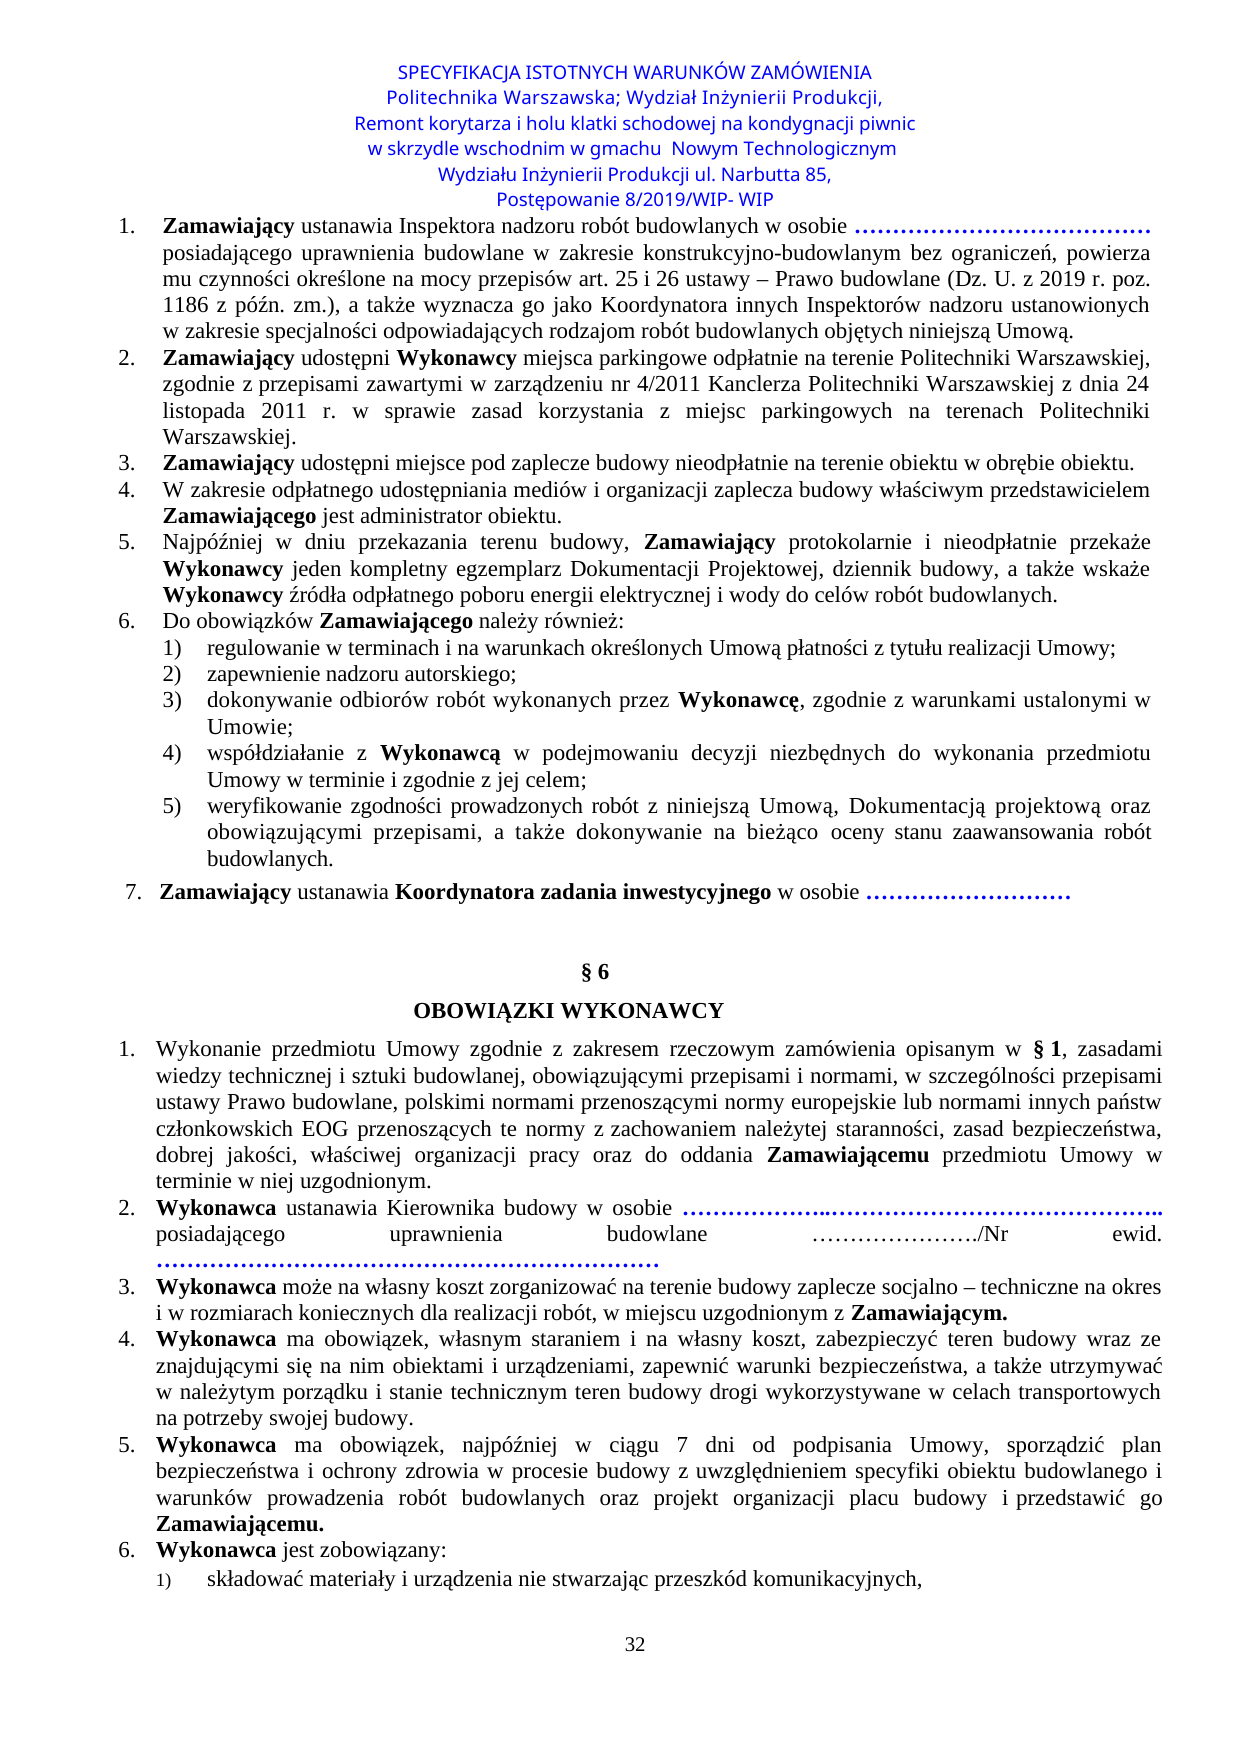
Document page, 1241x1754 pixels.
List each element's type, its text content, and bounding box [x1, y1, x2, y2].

list składować materiały i urządzenia nie stwarzając przeszkód komunikacyjnych, [156, 1565, 1163, 1591]
list Wykonawca jest zobowiązany: [118, 1536, 1163, 1563]
text § 6 [561, 958, 1152, 984]
list regulowanie w terminach i na warunkach określonych Umową płatności z tytułu realizacji Umowy; [162, 634, 1152, 660]
list Zamawiający udostępni miejsce pod zaplecze budowy nieodpłatnie na terenie obiektu w obrębie obiektu. [118, 449, 1152, 476]
list zapewnienie nadzoru autorskiego; [162, 660, 1152, 687]
list Zamawiający udostępni Wykonawcy miejsca parkingowe odpłatnie na terenie Politechniki Warszawskiej, zgodnie z przepisami zawartymi w zarządzeniu nr 4/2011 Kanclerza Politechniki Warszawskiej z dnia 24 listopada 2011 r. w sprawie zasad korzystania z miejsc parkingowych na terenach Politechniki Warszawskiej. [118, 344, 1152, 449]
list Wykonanie przedmiotu Umowy zgodnie z zakresem rzeczowym zamówienia opisanym w § 1, zasadami wiedzy technicznej i sztuki budowlanej, obowiązującymi przepisami i normami, w szczególności przepisami ustawy Prawo budowlane, polskimi normami przenoszącymi normy europejskie lub normami innych państw członkowskich EOG przenoszących te normy z zachowaniem należytej staranności, zasad bezpieczeństwa, dobrej jakości, właściwej organizacji pracy oraz do oddania Zamawiającemu przedmiotu Umowy w terminie w niej uzgodnionym. [118, 1036, 1163, 1194]
list Zamawiający ustanawia Koordynatora zadania inwestycyjnego w osobie ……………………… [125, 871, 1152, 906]
list Wykonawca ma obowiązek, własnym staraniem i na własny koszt, zabezpieczyć teren budowy wraz ze znajdującymi się na nim obiektami i urządzeniami, zapewnić warunki bezpieczeństwa, a także utrzymywać w należytym porządku i stanie technicznym teren budowy drogi wykorzystywane w celach transportowych na potrzeby swojej budowy. [118, 1325, 1163, 1431]
list Do obowiązków Zamawiającego należy również: [118, 607, 1152, 634]
list weryfikowanie zgodności prowadzonych robót z niniejszą Umową, Dokumentacją projektową oraz obowiązującymi przepisami, a także dokonywanie na bieżąco oceny stanu zaawansowania robót budowlanych. [162, 792, 1152, 871]
text OBOWIĄZKI WYKONAWCY [339, 997, 1152, 1023]
list W zakresie odpłatnego udostępniania mediów i organizacji zaplecza budowy właściwym przedstawicielem Zamawiającego jest administrator obiektu. [118, 476, 1152, 528]
list dokonywanie odbiorów robót wykonanych przez Wykonawcę, zgodnie z warunkami ustalonymi w Umowie; [162, 687, 1152, 739]
list współdziałanie z Wykonawcą w podejmowaniu decyzji niezbędnych do wykonania przedmiotu Umowy w terminie i zgodnie z jej celem; [162, 739, 1152, 792]
list Wykonawca ma obowiązek, najpóźniej w ciągu 7 dni od podpisania Umowy, sporządzić plan bezpieczeństwa i ochrony zdrowia w procesie budowy z uwzględnieniem specyfiki obiektu budowlanego i warunków prowadzenia robót budowlanych oraz projekt organizacji placu budowy i przedstawić go Zamawiającemu. [118, 1431, 1163, 1536]
list Wykonawca może na własny koszt zorganizować na terenie budowy zaplecze socjalno – techniczne na okres i w rozmiarach koniecznych dla realizacji robót, w miejscu uzgodnionym z Zamawiającym. [118, 1273, 1163, 1325]
list Najpóźniej w dniu przekazania terenu budowy, Zamawiający protokolarnie i nieodpłatnie przekaże Wykonawcy jeden kompletny egzemplarz Dokumentacji Projektowej, dziennik budowy, a także wskaże Wykonawcy źródła odpłatnego poboru energii elektrycznej i wody do celów robót budowlanych. [118, 528, 1152, 607]
list Wykonawca ustanawia Kierownika budowy w osobie ………………..…………………………………….. posiadającego uprawnienia budowlane …………………./Nr ewid. ………………………………………………………… [118, 1194, 1163, 1273]
list Zamawiający ustanawia Inspektora nadzoru robót budowlanych w osobie ………………………………… posiadającego uprawnienia budowlane w zakresie konstrukcyjno-budowlanym bez ograniczeń, powierza mu czynności określone na mocy przepisów art. 25 i 26 ustawy – Prawo budowlane (Dz. U. z 2019 r. poz. 1186 z późn. zm.), a także wyznacza go jako Koordynatora innych Inspektorów nadzoru ustanowionych w zakresie specjalności odpowiadających rodzajom robót budowlanych objętych niniejszą Umową. [118, 212, 1152, 344]
